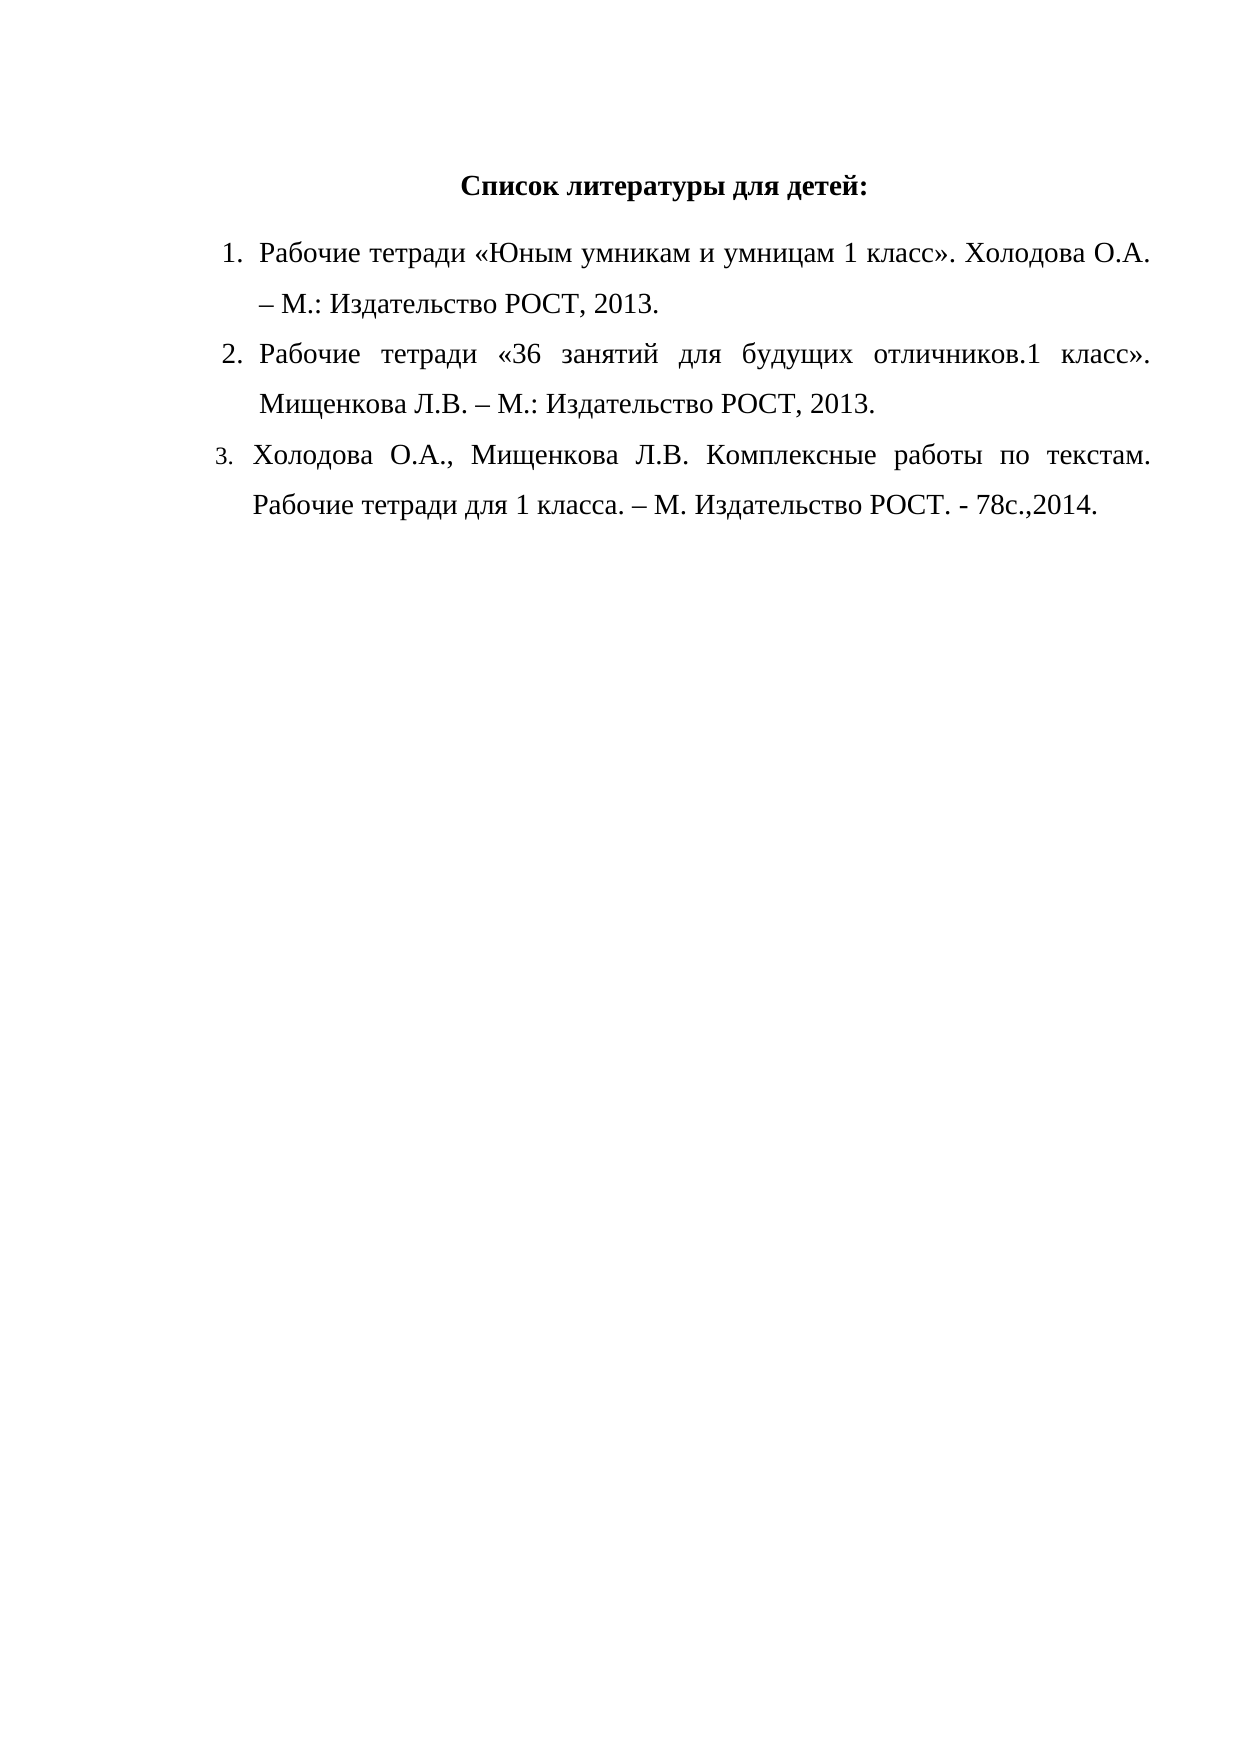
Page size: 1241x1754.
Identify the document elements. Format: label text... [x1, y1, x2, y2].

list Рабочие тетради «36 занятий для будущих отличников.1 класс». Мищенкова Л.В. – М.: Издательство РОСТ, 2013. [221, 336, 1152, 420]
list Рабочие тетради «Юным умникам и умницам 1 класс». Холодова О.А. – М.: Издательство РОСТ, 2013. [221, 236, 1152, 319]
list Холодова О.А., Мищенкова Л.В. Комплексные работы по текстам. Рабочие тетради для 1 класса. – М. Издательство РОСТ. - 78с.,2014. [215, 437, 1152, 521]
text Список литературы для детей: [177, 168, 1152, 202]
